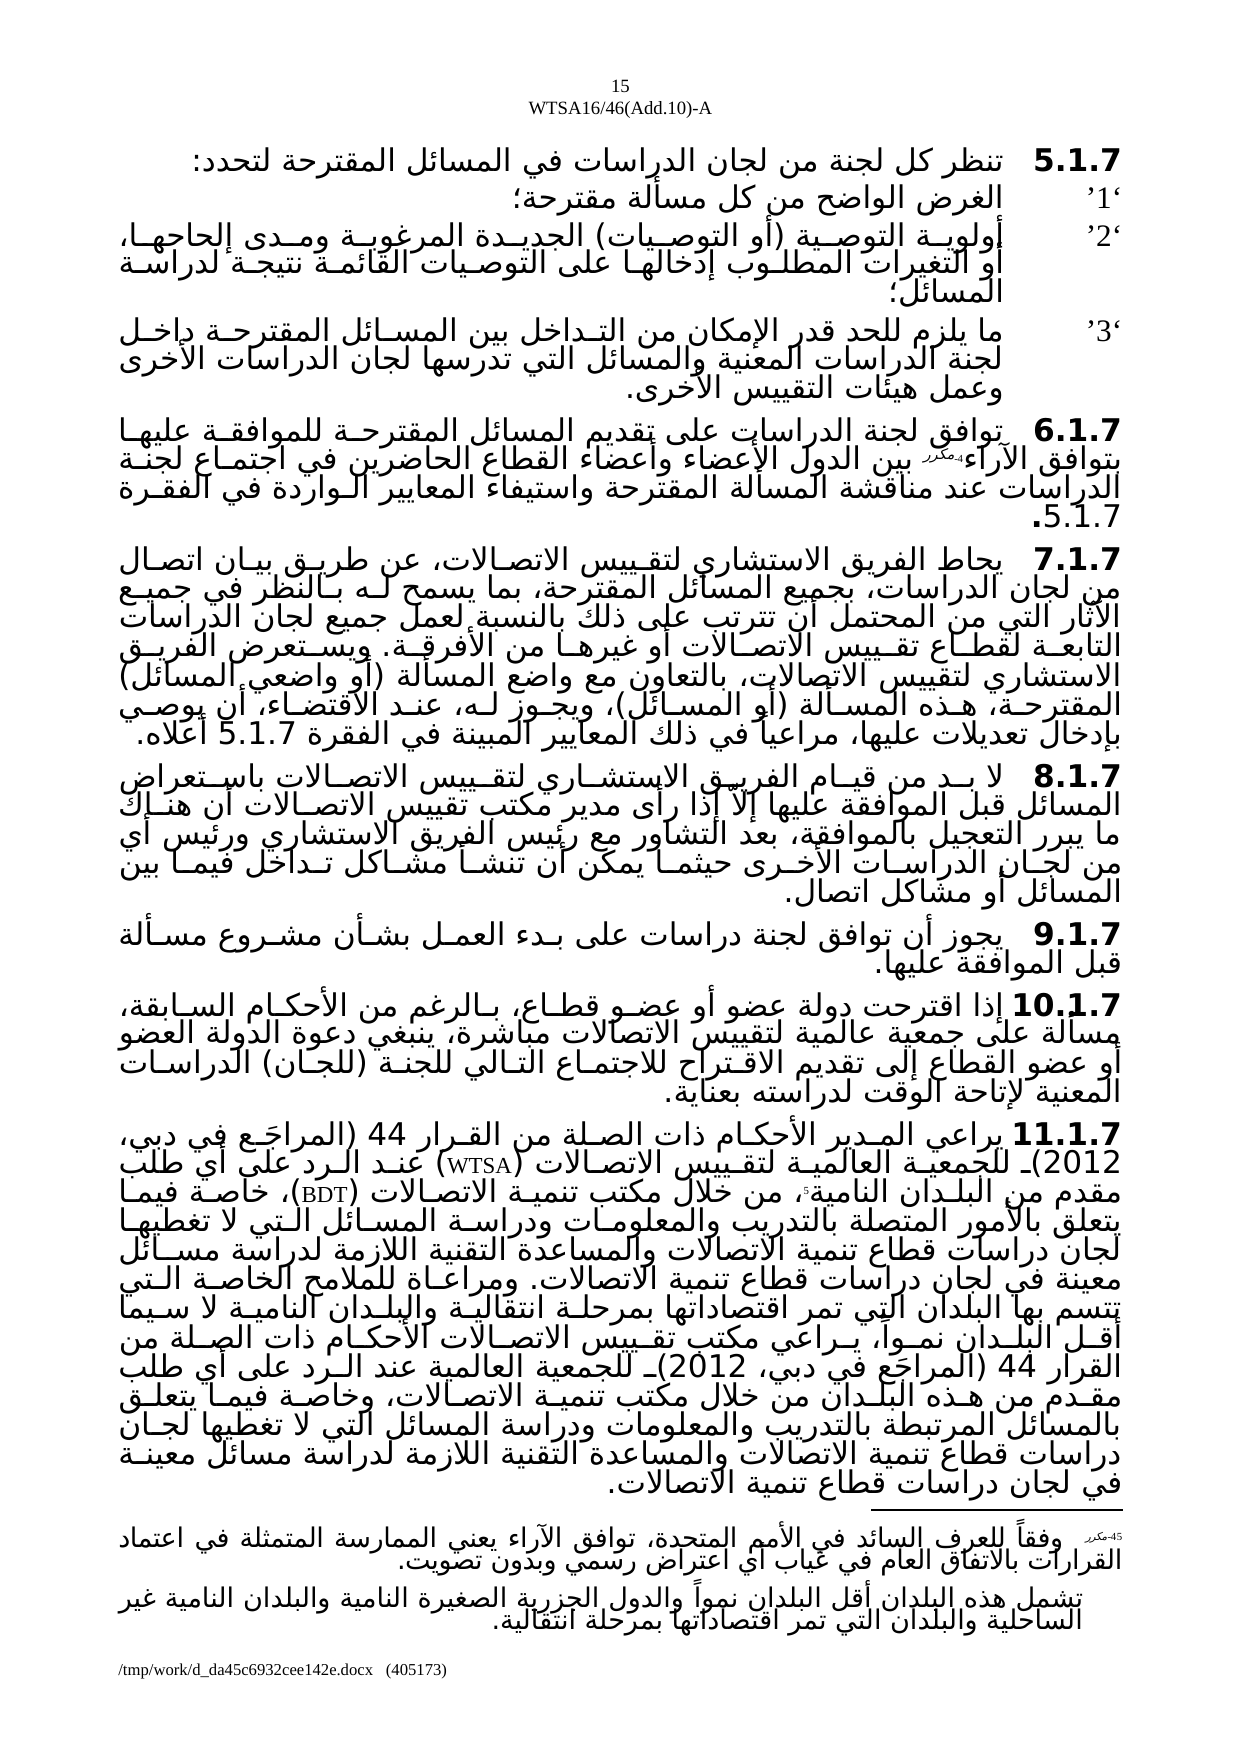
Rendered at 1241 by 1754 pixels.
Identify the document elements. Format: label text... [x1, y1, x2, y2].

text 5.1.7 تنظر كل لجنة من لجان الدراسات في المسائل المقترحة لتحدد: [950, 148, 1122, 177]
text 7.1.7 يحاط الفريق الاستشاري لتقييس الاتصالات، عن طريق بيان اتصال من لجان الدراسات، بجميع المسائل المقترحة، بما يسمح له بالنظر في جميع الآثار التي من المحتمل أن تترتب على ذلك بالنسبة لعمل جميع لجان الدراسات التابعة لقطاع تقييس الاتصالات أو غيرها من الأفرقة. ويستعرض الفريق الاستشاري لتقييس الاتصالات، بالتعاون مع واضع المسألة (أو واضعي المسائل) المقترحة، هذه المسألة (أو المسائل)، ويجوز له، عند الاقتضاء، أن يوصي بإدخال تعديلات عليها، مراعياً في ذلك المعايير المبينة في الفقرة 5.1.7 أعلاه. [118, 547, 1122, 752]
text ‘3’ ما يلزم للحد قدر الإمكان من التداخل بين المسائل المقترحة داخل لجنة الدراسات المعنية والمسائل التي تدرسها لجان الدراسات الأخرى وعمل هيئات التقييس الأخرى. [118, 318, 1122, 406]
text 8.1.7 لا بد من قيام الفريق الاستشاري لتقييس الاتصالات باستعراض المسائل قبل الموافقة عليها إلاّ إذا رأى مدير مكتب تقييس الاتصالات أن هناك ما يبرر التعجيل بالموافقة، بعد التشاور مع رئيس الفريق الاستشاري ورئيس أي من لجان الدراسات الأخرى حيثما يمكن أن تنشأ مشاكل تداخل فيما بين المسائل أو مشاكل اتصال. [118, 764, 1122, 910]
text ‘1’ الغرض الواضح من كل مسألة مقترحة؛ [961, 185, 1122, 214]
text ‘1’ الغرض الواضح من كل مسألة مقترحة؛ [880, 185, 989, 214]
text 6.1.7 توافق لجنة الدراسات على تقديم المسائل المقترحة للموافقة عليها بتوافق الآراءبين الدول الأعضاء وأعضاء القطاع الحاضرين في اجتماع لجنة الدراسات عند مناقشة المسألة المقترحة واستيفاء المعايير الواردة في الفقرة 5.1.7. [118, 418, 1122, 535]
text 10.1.7 إذا اقترحت دولة عضو أو عضو قطاع، بالرغم من الأحكام السابقة، مسألة على جمعية عالمية لتقييس الاتصالات مباشرة، ينبغي دعوة الدولة العضو أو عضو القطاع إلى تقديم الاقتراح للاجتماع التالي للجنة (للجان) الدراسات المعنية لإتاحة الوقت لدراسته بعناية. [118, 993, 1122, 1109]
text 9.1.7 يجوز أن توافق لجنة دراسات على بدء العمل بشأن مشروع مسألة قبل الموافقة عليها. [118, 922, 1122, 981]
text ‘2’ أولوية التوصية (أو التوصيات) الجديدة المرغوبة ومدى إلحاحها، أو التغيرات المطلوب إدخالها على التوصيات القائمة نتيجة لدراسة المسائل؛ [118, 223, 1122, 310]
text 5.1.7 تنظر كل لجنة من لجان الدراسات في المسائل المقترحة لتحدد: [325, 148, 963, 177]
text 5.1.7 تنظر كل لجنة من لجان الدراسات في المسائل المقترحة لتحدد: [118, 148, 381, 177]
text ‘1’ الغرض الواضح من كل مسألة مقترحة؛ [118, 185, 891, 214]
text 11.1.7 يراعي المدير الأحكام ذات الصلة من القرار 44 (المراجَع في دبي، 2012) للجمعية العالمية لتقييس الاتصالات (WTSA) عند الرد على أي طلب مقدم من البلدان النامية، من خلال مكتب تنمية الاتصالات (BDT)، خاصة فيما يتعلق بالأمور المتصلة بالتدريب والمعلومات ودراسة المسائل التي لا تغطيها لجان دراسات قطاع تنمية الاتصالات والمساعدة التقنية اللازمة لدراسة مسائل معينة في لجان دراسات قطاع تنمية الاتصالات. ومراعاة للملامح الخاصة التي تتسم بها البلدان التي تمر اقتصاداتها بمرحلة انتقالية والبلدان النامية لا سيما أقل البلدان نمواً، يراعي مكتب تقييس الاتصالات الأحكام ذات الصلة من القرار 44 (المراجَع في دبي، 2012) للجمعية العالمية عند الرد على أي طلب مقدم من هذه البلدان من خلال مكتب تنمية الاتصالات، وخاصة فيما يتعلق بالمسائل المرتبطة بالتدريب والمعلومات ودراسة المسائل التي لا تغطيها لجان دراسات قطاع تنمية الاتصالات والمساعدة التقنية اللازمة لدراسة مسائل معينة في لجان دراسات قطاع تنمية الاتصالات. [118, 1122, 1122, 1501]
